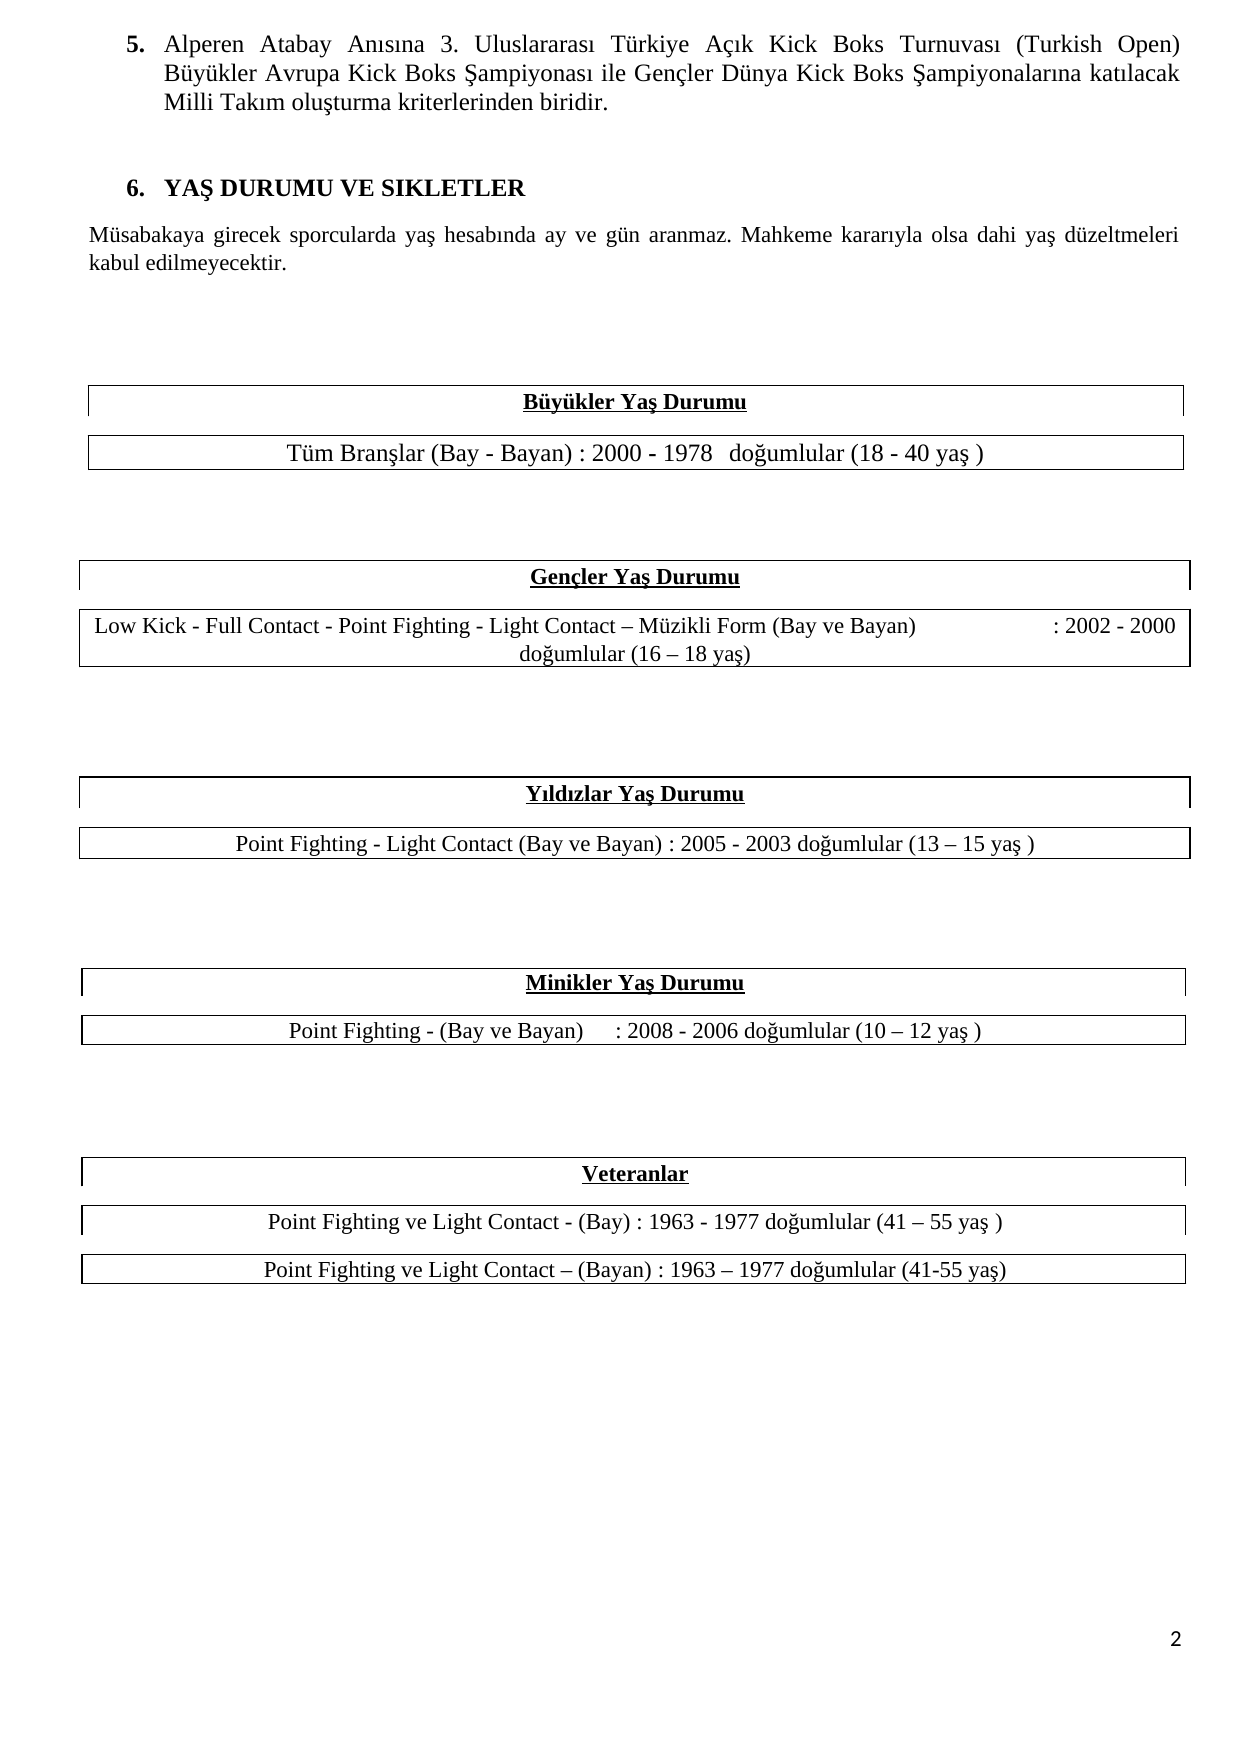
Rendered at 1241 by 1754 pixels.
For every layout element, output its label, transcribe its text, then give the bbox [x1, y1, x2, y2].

text Veteranlar [83, 1158, 1185, 1186]
list YAŞ DURUMU VE SIKLETLER [126, 173, 1181, 202]
text Point Fighting - (Bay ve Bayan) : 2008 - 2006 doğumlular (10 – 12 yaş ) [83, 1016, 1185, 1044]
text Point Fighting - Light Contact (Bay ve Bayan) : 2005 - 2003 doğumlular (13 – 15 yaş ) [80, 828, 1189, 858]
text Müsabakaya girecek sporcularda yaş hesabında ay ve gün aranmaz. Mahkeme kararıyla olsa dahi yaş düzeltmeleri kabul edilmeyecektir. [89, 221, 1181, 276]
text Büyükler Yaş Durumu [89, 386, 1183, 416]
text Point Fighting ve Light Contact – (Bayan) : 1963 – 1977 doğumlular (41-55 yaş) [83, 1255, 1185, 1283]
text Low Kick - Full Contact - Point Fighting - Light Contact – Müzikli Form (Bay ve Bayan) : 2002 - 2000 doğumlular (16 – 18 yaş) [80, 610, 1189, 666]
list Alperen Atabay Anısına 3. Uluslararası Türkiye Açık Kick Boks Turnuvası (Turkish Open) Büyükler Avrupa Kick Boks Şampiyonası ile Gençler Dünya Kick Boks Şampiyonalarına katılacak Milli Takım oluşturma kriterlerinden biridir. [126, 29, 1181, 116]
text Point Fighting ve Light Contact - (Bay) : 1963 - 1977 doğumlular (41 – 55 yaş ) [83, 1206, 1185, 1235]
text Yıldızlar Yaş Durumu [80, 778, 1189, 808]
text Minikler Yaş Durumu [83, 969, 1185, 996]
text Gençler Yaş Durumu [80, 561, 1189, 590]
subtitle Tüm Branşlar (Bay - Bayan) : 2000 - 1978 doğumlular (18 - 40 yaş ) [89, 436, 1183, 469]
